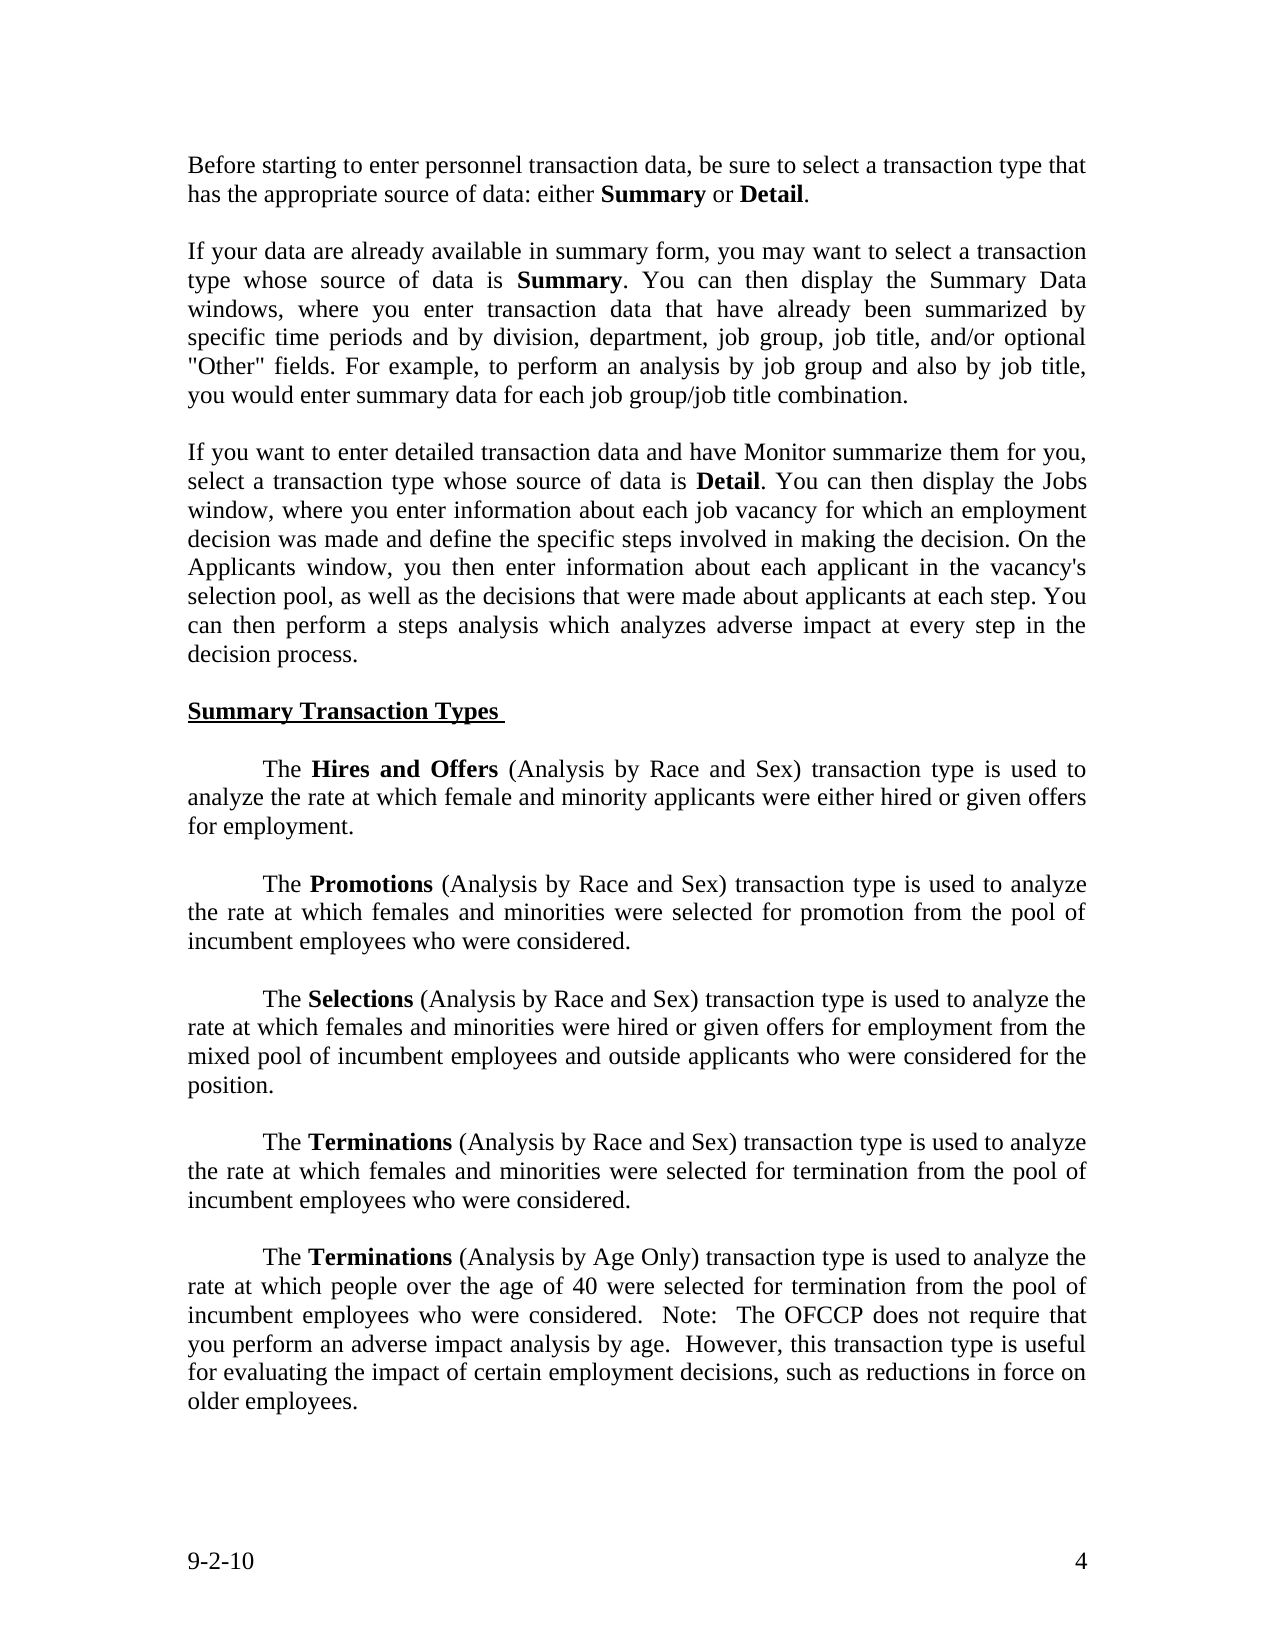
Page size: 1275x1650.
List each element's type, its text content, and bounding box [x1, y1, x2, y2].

text If your data are already available in summary form, you may want to select a transaction type whose source of data is Summary. You can then display the Summary Data windows, where you enter transaction data that have already been summarized by specific time periods and by division, department, job group, job title, and/or optional "Other" fields. For example, to perform an analysis by job group and also by job title, you would enter summary data for each job group/job title combination. [187, 236, 1087, 409]
text The Hires and Offers (Analysis by Race and Sex) transaction type is used to analyze the rate at which female and minority applicants were either hired or given offers for employment. [187, 754, 1087, 840]
text Before starting to enter personnel transaction data, be sure to select a transaction type that has the appropriate source of data: either Summary or Detail. [187, 150, 1087, 207]
text If you want to enter detailed transaction data and have Monitor summarize them for you, select a transaction type whose source of data is Detail. You can then display the Jobs window, where you enter information about each job vacancy for which an employment decision was made and define the specific steps involved in making the decision. On the Applicants window, you then enter information about each applicant in the vacancy's selection pool, as well as the decisions that were made about applicants at each step. You can then perform a steps analysis which analyzes adverse impact at every step in the decision process. [187, 437, 1087, 667]
text The Terminations (Analysis by Age Only) transaction type is used to analyze the rate at which people over the age of 40 were selected for termination from the pool of incumbent employees who were considered. Note: The OFCCP does not require that you perform an adverse impact analysis by age. However, this transaction type is useful for evaluating the impact of certain employment decisions, such as reductions in force on older employees. [187, 1242, 1087, 1415]
text The Promotions (Analysis by Race and Sex) transaction type is used to analyze the rate at which females and minorities were selected for promotion from the pool of incumbent employees who were considered. [187, 869, 1087, 955]
text Summary Transaction Types [187, 696, 1087, 725]
text The Selections (Analysis by Race and Sex) transaction type is used to analyze the rate at which females and minorities were hired or given offers for employment from the mixed pool of incumbent employees and outside applicants who were considered for the position. [187, 984, 1087, 1099]
text The Terminations (Analysis by Race and Sex) transaction type is used to analyze the rate at which females and minorities were selected for termination from the pool of incumbent employees who were considered. [187, 1127, 1087, 1214]
